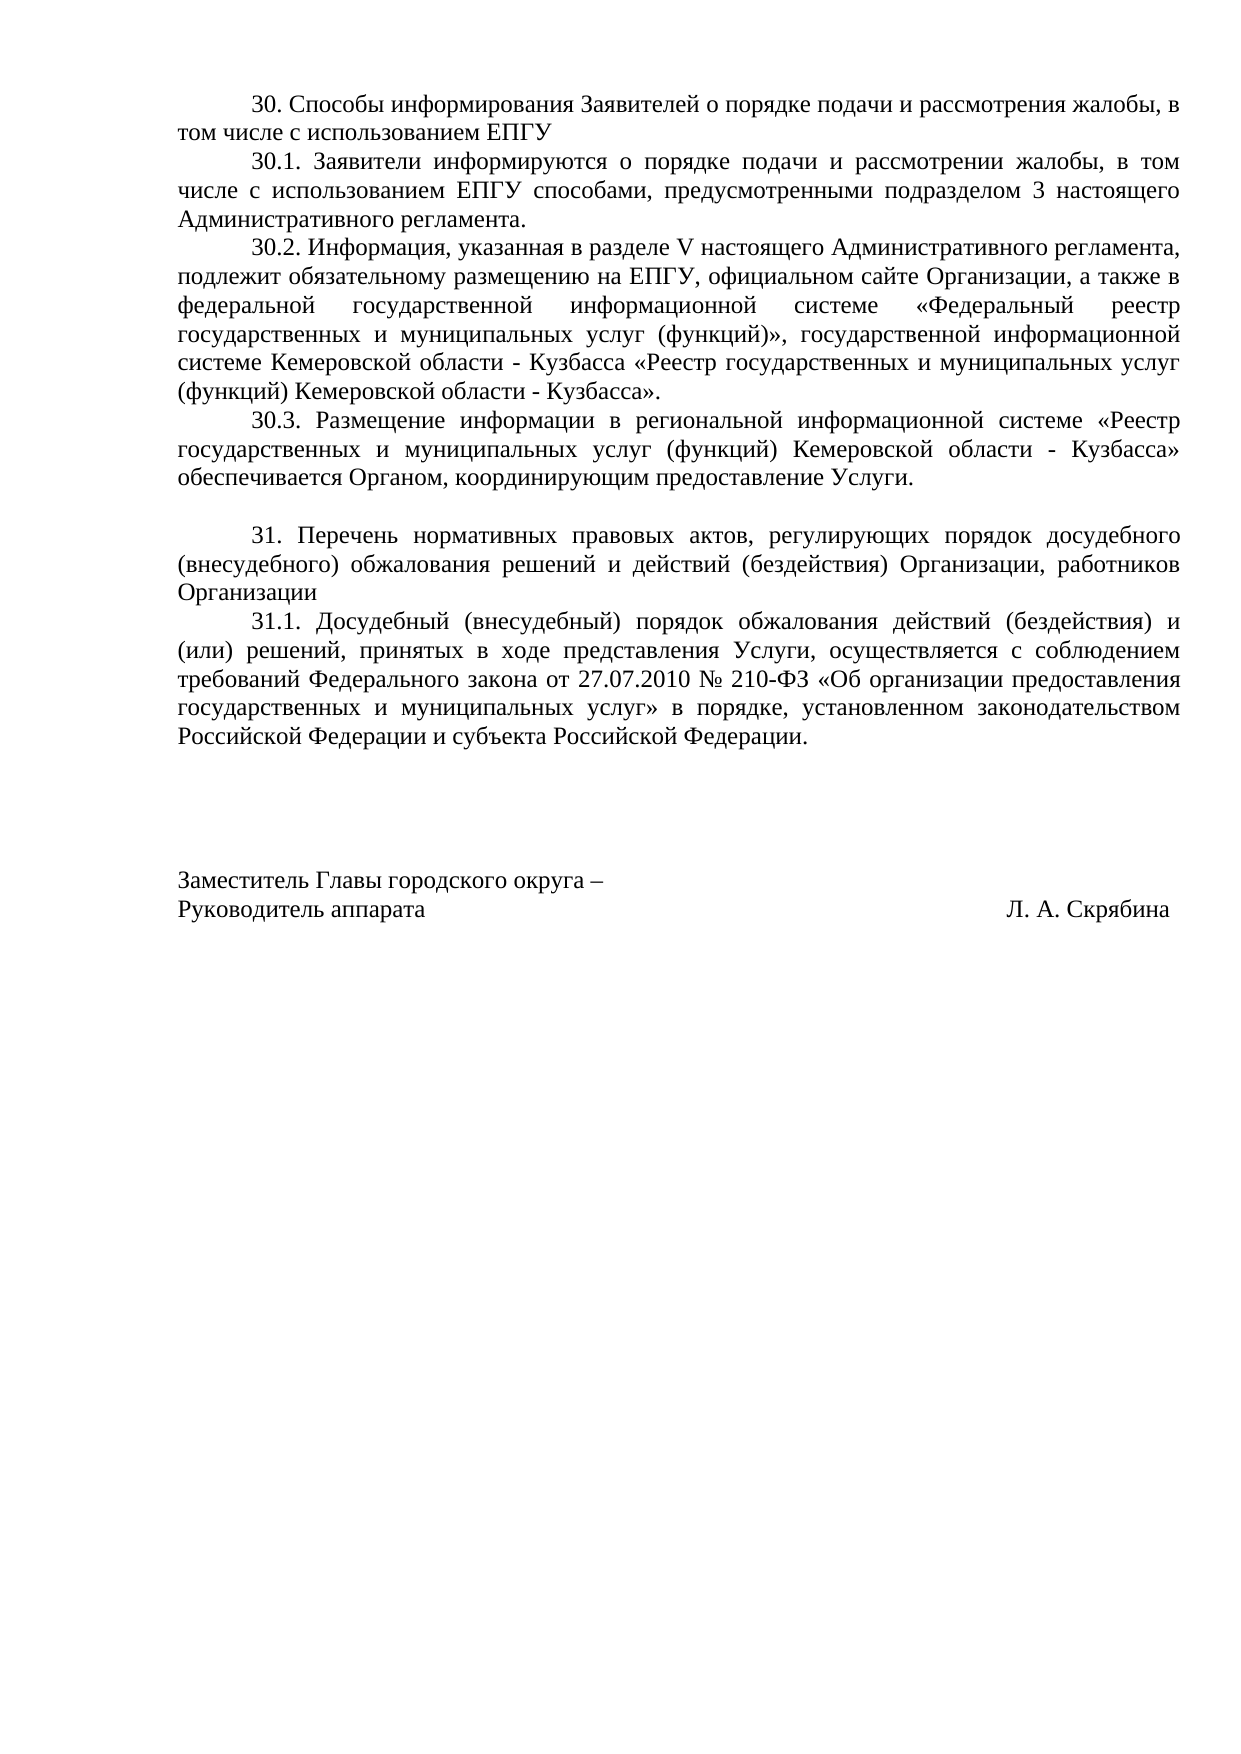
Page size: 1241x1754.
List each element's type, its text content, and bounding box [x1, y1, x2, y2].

text Руководитель аппарата Л. А. Скрябина [177, 894, 1181, 922]
text 31.1. Досудебный (внесудебный) порядок обжалования действий (бездействия) и (или) решений, принятых в ходе представления Услуги, осуществляется с соблюдением требований Федерального закона от 27.07.2010 № 210-ФЗ «Об организации предоставления государственных и муниципальных услуг» в порядке, установленном законодательством Российской Федерации и субъекта Российской Федерации. [177, 606, 1181, 750]
text 30.2. Информация, указанная в разделе V настоящего Административного регламента, подлежит обязательному размещению на ЕПГУ, официальном сайте Организации, а также в федеральной государственной информационной системе «Федеральный реестр государственных и муниципальных услуг (функций)», государственной информационной системе Кемеровской области - Кузбасса «Реестр государственных и муниципальных услуг (функций) Кемеровской области - Кузбасса». [177, 232, 1181, 405]
text 31. Перечень нормативных правовых актов, регулирующих порядок досудебного (внесудебного) обжалования решений и действий (бездействия) Организации, работников Организации [177, 520, 1181, 606]
text 30.3. Размещение информации в региональной информационной системе «Реестр государственных и муниципальных услуг (функций) Кемеровской области - Кузбасса» обеспечивается Органом, координирующим предоставление Услуги. [177, 405, 1181, 491]
text Заместитель Главы городского округа – [177, 865, 1181, 894]
text 30.1. Заявители информируются о порядке подачи и рассмотрении жалобы, в том числе с использованием ЕПГУ способами, предусмотренными подразделом 3 настоящего Административного регламента. [177, 146, 1181, 232]
text 30. Способы информирования Заявителей о порядке подачи и рассмотрения жалобы, в том числе с использованием ЕПГУ [177, 89, 1181, 146]
